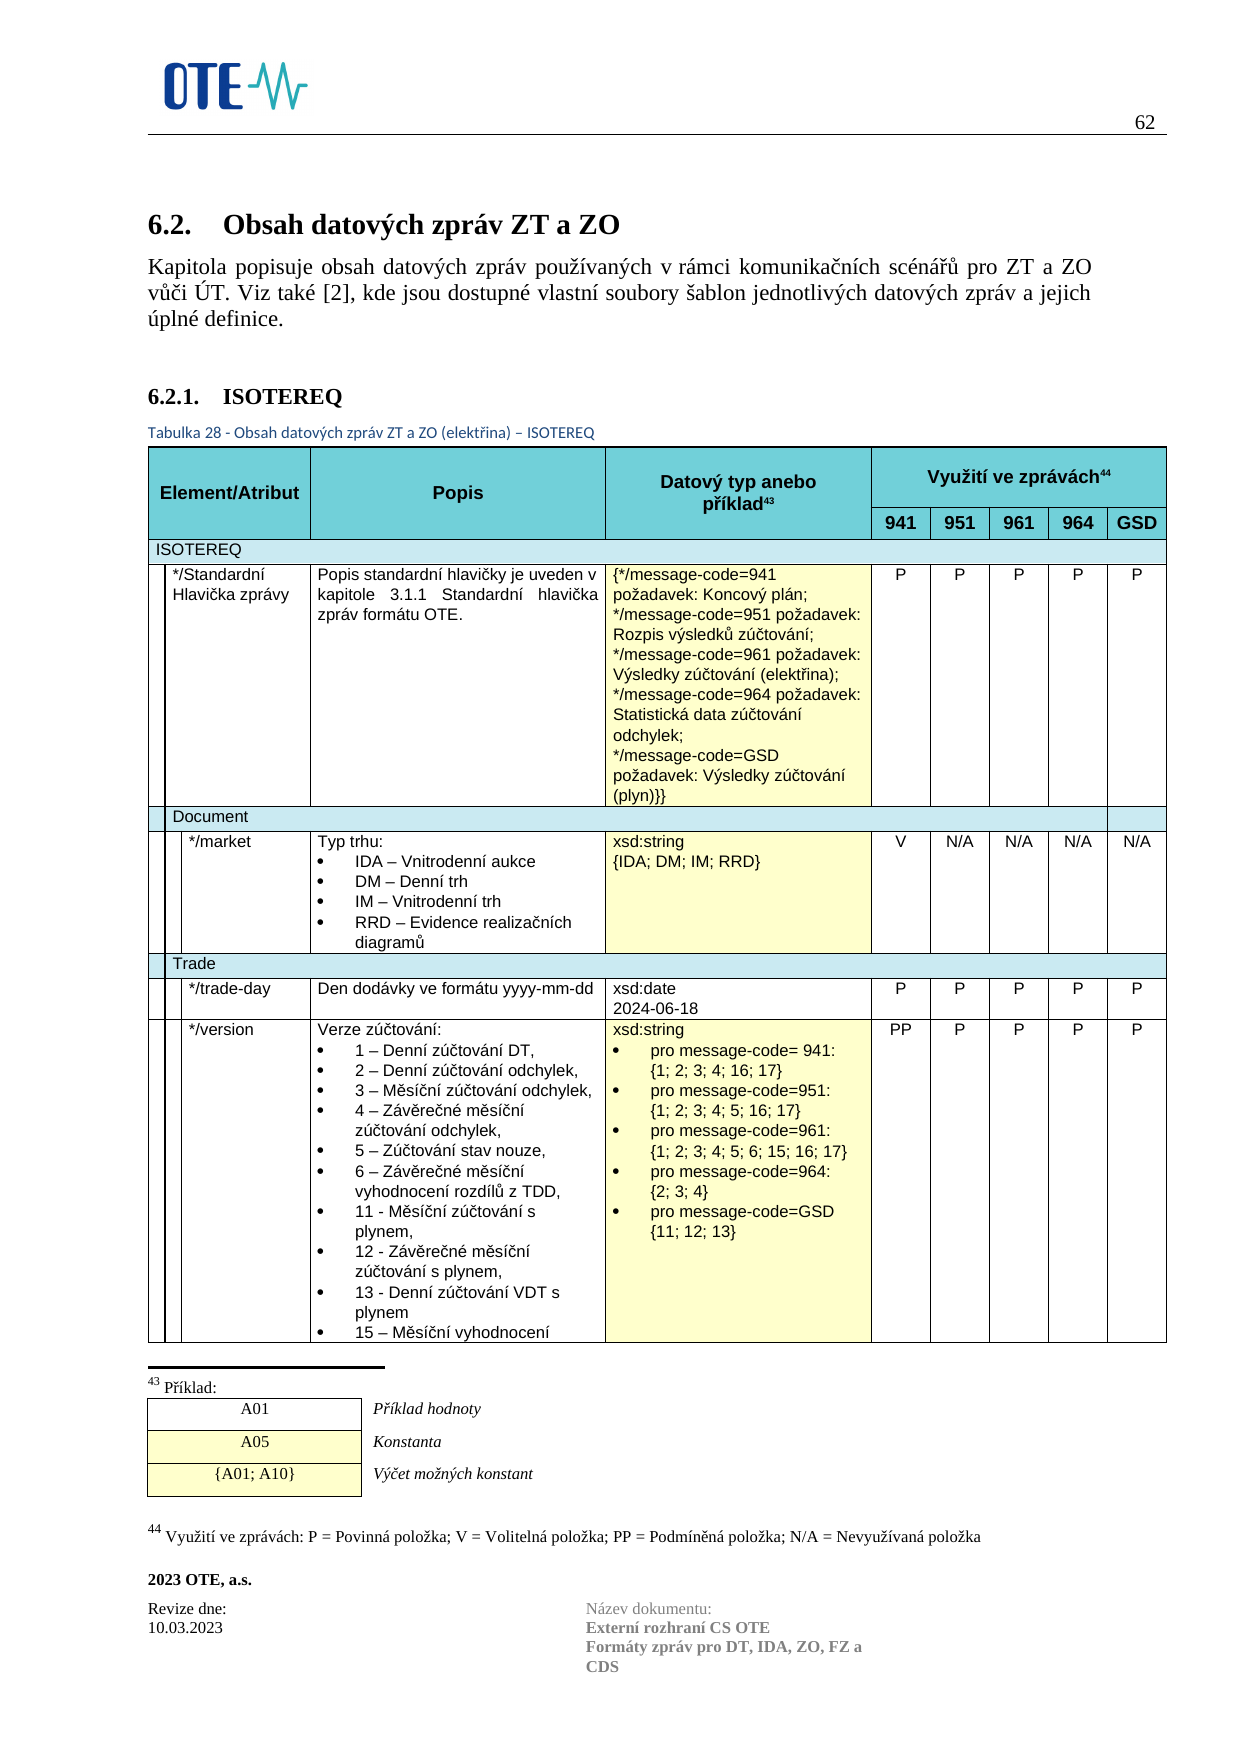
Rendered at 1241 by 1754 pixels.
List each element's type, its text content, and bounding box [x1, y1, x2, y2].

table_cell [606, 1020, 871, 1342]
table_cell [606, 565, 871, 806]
picture [158, 59, 314, 116]
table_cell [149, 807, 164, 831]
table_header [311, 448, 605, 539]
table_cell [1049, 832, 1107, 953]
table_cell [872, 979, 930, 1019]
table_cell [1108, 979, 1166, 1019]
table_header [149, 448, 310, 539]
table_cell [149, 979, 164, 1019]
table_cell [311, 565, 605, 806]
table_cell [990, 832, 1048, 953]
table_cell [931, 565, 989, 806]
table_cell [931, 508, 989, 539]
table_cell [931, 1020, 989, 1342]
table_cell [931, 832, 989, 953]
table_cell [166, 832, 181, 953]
text Kapitola popisuje obsah datových zpráv používaných v rámci komunikačních scénářů pro ZT a ZO vůči ÚT. Viz také [2], kde jsou dostupné vlastní soubory šablon jednotlivých datových zpráv a jejich úplné definice. [148, 253, 1092, 332]
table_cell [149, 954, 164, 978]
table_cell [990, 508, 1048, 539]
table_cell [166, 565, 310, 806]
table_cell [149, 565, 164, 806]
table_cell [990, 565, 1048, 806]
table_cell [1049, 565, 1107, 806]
text Tabulka 28 - Obsah datových zpráv ZT a ZO (elektřina) – ISOTEREQ [148, 422, 1092, 442]
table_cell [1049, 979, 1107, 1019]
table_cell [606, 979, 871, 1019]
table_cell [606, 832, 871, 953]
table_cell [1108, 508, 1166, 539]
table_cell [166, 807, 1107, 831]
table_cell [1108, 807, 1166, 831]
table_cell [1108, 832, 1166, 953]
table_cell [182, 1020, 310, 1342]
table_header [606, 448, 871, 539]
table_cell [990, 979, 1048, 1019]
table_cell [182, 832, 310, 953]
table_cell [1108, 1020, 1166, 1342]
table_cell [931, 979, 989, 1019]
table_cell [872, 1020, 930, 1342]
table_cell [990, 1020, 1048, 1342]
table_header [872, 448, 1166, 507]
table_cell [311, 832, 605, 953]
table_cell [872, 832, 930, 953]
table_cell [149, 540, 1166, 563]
subtitle ISOTEREQ [148, 383, 1092, 409]
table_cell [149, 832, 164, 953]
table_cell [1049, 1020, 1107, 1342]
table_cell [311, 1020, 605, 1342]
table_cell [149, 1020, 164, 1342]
subtitle Obsah datových zpráv ZT a ZO [148, 207, 1092, 240]
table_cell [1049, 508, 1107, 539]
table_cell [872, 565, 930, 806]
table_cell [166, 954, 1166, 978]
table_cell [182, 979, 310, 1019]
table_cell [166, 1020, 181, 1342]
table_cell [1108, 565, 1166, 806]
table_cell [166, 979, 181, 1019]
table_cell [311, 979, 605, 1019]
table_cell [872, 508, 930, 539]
